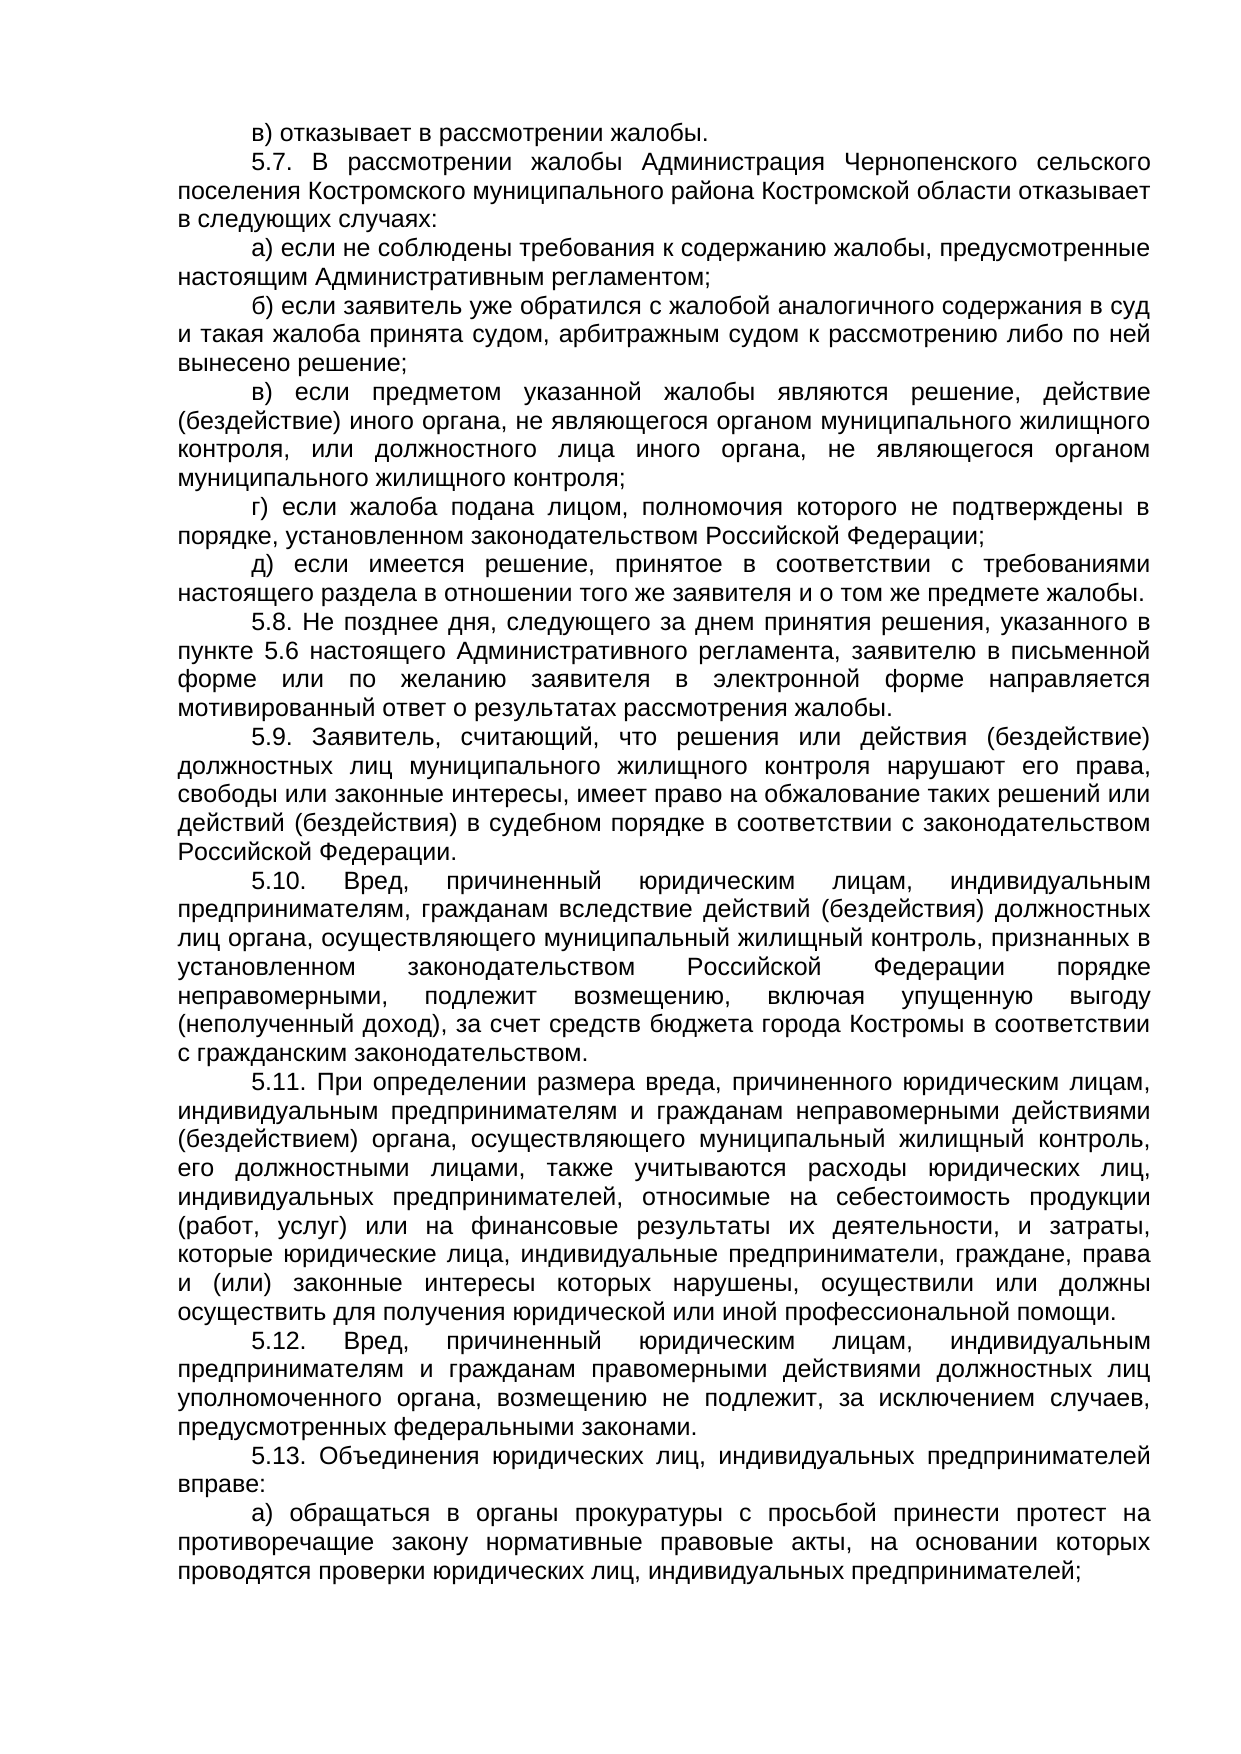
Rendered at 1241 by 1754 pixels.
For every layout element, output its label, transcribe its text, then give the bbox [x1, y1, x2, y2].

text 5.9. Заявитель, считающий, что решения или действия (бездействие) должностных лиц муниципального жилищного контроля нарушают его права, свободы или законные интересы, имеет право на обжалование таких решений или действий (бездействия) в судебном порядке в соответствии с законодательством Российской Федерации. [177, 722, 1152, 866]
text г) если жалоба подана лицом, полномочия которого не подтверждены в порядке, установленном законодательством Российской Федерации; [177, 492, 1152, 549]
text а) обращаться в органы прокуратуры с просьбой принести протест на противоречащие закону нормативные правовые акты, на основании которых проводятся проверки юридических лиц, индивидуальных предпринимателей; [177, 1498, 1152, 1584]
text а) если не соблюдены требования к содержанию жалобы, предусмотренные настоящим Административным регламентом; [177, 233, 1152, 291]
text д) если имеется решение, принятое в соответствии с требованиями настоящего раздела в отношении того же заявителя и о том же предмете жалобы. [177, 549, 1152, 607]
text 5.12. Вред, причиненный юридическим лицам, индивидуальным предпринимателям и гражданам правомерными действиями должностных лиц уполномоченного органа, возмещению не подлежит, за исключением случаев, предусмотренных федеральными законами. [177, 1326, 1152, 1441]
text б) если заявитель уже обратился с жалобой аналогичного содержания в суд и такая жалоба принята судом, арбитражным судом к рассмотрению либо по ней вынесено решение; [177, 291, 1152, 377]
text 5.10. Вред, причиненный юридическим лицам, индивидуальным предпринимателям, гражданам вследствие действий (бездействия) должностных лиц органа, осуществляющего муниципальный жилищный контроль, признанных в установленном законодательством Российской Федерации порядке неправомерными, подлежит возмещению, включая упущенную выгоду (неполученный доход), за счет средств бюджета города Костромы в соответствии с гражданским законодательством. [177, 866, 1152, 1067]
text 5.7. В рассмотрении жалобы Администрация Чернопенского сельского поселения Костромского муниципального района Костромской области отказывает в следующих случаях: [177, 147, 1152, 233]
text 5.11. При определении размера вреда, причиненного юридическим лицам, индивидуальным предпринимателям и гражданам неправомерными действиями (бездействием) органа, осуществляющего муниципальный жилищный контроль, его должностными лицами, также учитываются расходы юридических лиц, индивидуальных предпринимателей, относимые на себестоимость продукции (работ, услуг) или на финансовые результаты их деятельности, и затраты, которые юридические лица, индивидуальные предприниматели, граждане, права и (или) законные интересы которых нарушены, осуществили или должны осуществить для получения юридической или иной профессиональной помощи. [177, 1067, 1152, 1326]
text 5.13. Объединения юридических лиц, индивидуальных предпринимателей вправе: [177, 1441, 1152, 1498]
text в) если предметом указанной жалобы являются решение, действие (бездействие) иного органа, не являющегося органом муниципального жилищного контроля, или должностного лица иного органа, не являющегося органом муниципального жилищного контроля; [177, 377, 1152, 492]
text 5.8. Не позднее дня, следующего за днем принятия решения, указанного в пункте 5.6 настоящего Административного регламента, заявителю в письменной форме или по желанию заявителя в электронной форме направляется мотивированный ответ о результатах рассмотрения жалобы. [177, 607, 1152, 722]
text в) отказывает в рассмотрении жалобы. [177, 118, 1152, 147]
